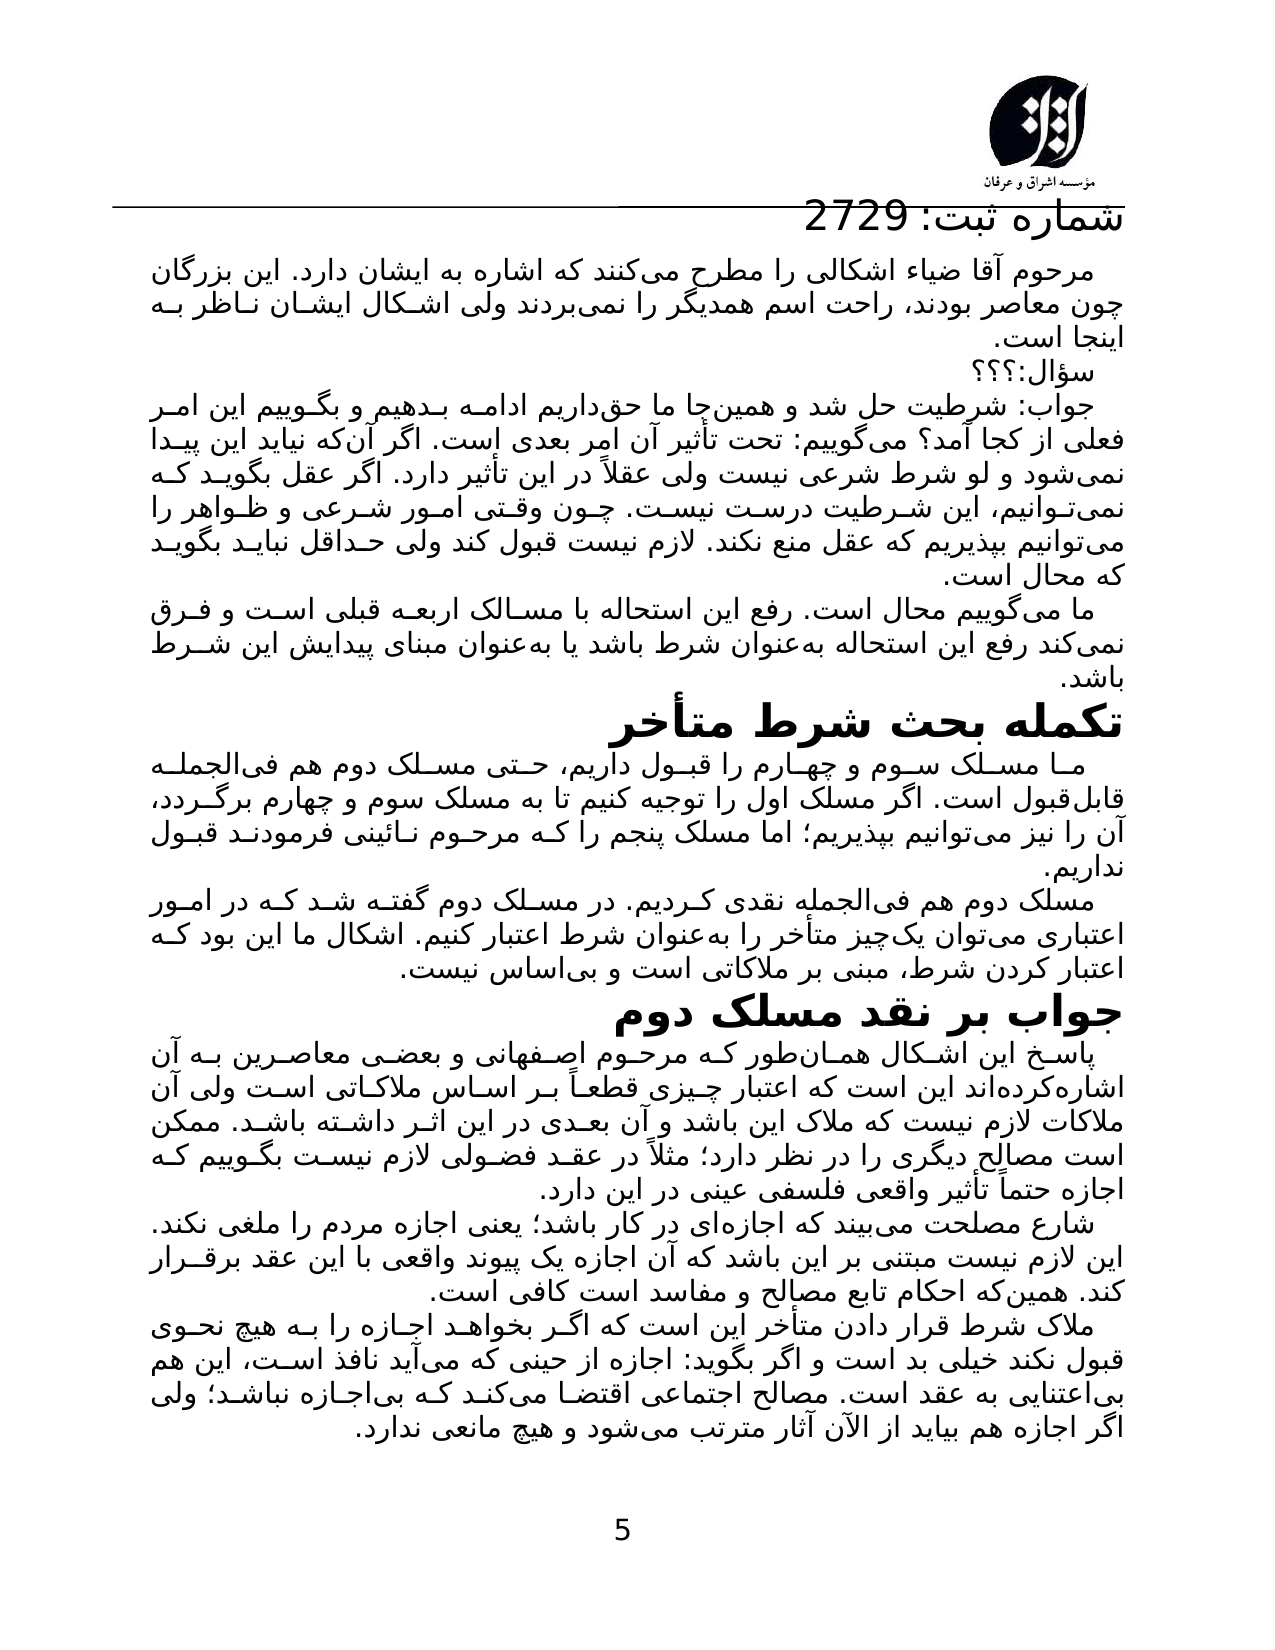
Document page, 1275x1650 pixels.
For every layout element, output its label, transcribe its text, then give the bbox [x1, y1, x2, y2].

text ما می‌گوییم محال است. رفع این استحاله با مسالک اربعه قبلی است و فرق نمی‌کند رفع این استحاله به‌عنوان شرط باشد یا به‌عنوان مبنای پیدایش این شرط باشد. [150, 592, 1125, 694]
text ما مسلک سوم و چهارم را قبول داریم، حتی مسلک دوم هم فی‌الجمله قابل‌قبول است. اگر مسلک اول را توجیه کنیم تا به مسلک سوم و چهارم برگردد، آن را نیز می‌توانیم بپذیریم؛ اما مسلک پنجم را که مرحوم نائینی فرمودند قبول نداریم. [150, 748, 1125, 883]
text پاسخ این اشکال همان‌طور که مرحوم اصفهانی و بعضی معاصرین به آن اشاره‌کرده‌اند این است که اعتبار چیزی قطعاً بر اساس ملاکاتی است ولی آن ملاکات لازم نیست که ملاک این باشد و آن بعدی در این اثر داشته باشد. ممکن است مصالح دیگری را در نظر دارد؛ مثلاً در عقد فضولی لازم نیست بگوییم که اجازه حتماً تأثیر واقعی فلسفی عینی در این دارد. [150, 1036, 1125, 1206]
text شارع مصلحت می‌بیند که اجازه‌ای در کار باشد؛ یعنی اجازه مردم را ملغی نکند. این لازم نیست مبتنی بر این باشد که آن اجازه یک پیوند واقعی با این عقد برقرار کند. همین‌که احکام تابع مصالح و مفاسد است کافی است. [150, 1206, 1125, 1308]
text مسلک دوم هم فی‌الجمله نقدی کردیم. در مسلک دوم گفته شد که در امور اعتباری می‌توان یک‌چیز متأخر را به‌عنوان شرط اعتبار کنیم. اشکال ما این بود که اعتبار کردن شرط، مبنی بر ملاکاتی است و بی‌اساس نیست. [150, 883, 1125, 985]
text ملاک شرط قرار دادن متأخر این است که اگر بخواهد اجازه را به هیچ نحوی قبول نکند خیلی بد است و اگر بگوید: اجازه از حینی که می‌آید نافذ است، این هم بی‌اعتنایی به عقد است. مصالح اجتماعی اقتضا می‌کند که بی‌اجازه نباشد؛ ولی اگر اجازه هم بیاید از الآن آثار مترتب می‌شود و هیچ مانعی ندارد. [150, 1308, 1125, 1444]
subtitle جواب بر نقد مسلک دوم [150, 985, 1125, 1036]
subtitle تکمله بحث شرط متأخر [150, 694, 1125, 748]
text مرحوم آقا ضیاء اشکالی را مطرح می‌کنند که اشاره به ایشان دارد. این بزرگان چون معاصر بودند، راحت اسم همدیگر را نمی‌بردند ولی اشکال ایشان ناظر به اینجا است. [150, 253, 1125, 355]
text سؤال:؟؟؟ [150, 355, 1125, 389]
picture [980, 75, 1096, 192]
text جواب: شرطیت حل شد و همین‌جا ما حق‌داریم ادامه بدهیم و بگوییم این امر فعلی از کجا آمد؟ می‌گوییم: تحت تأثیر آن امر بعدی است. اگر آن‌که نیاید این پیدا نمی‌شود و لو شرط شرعی نیست ولی عقلاً در این تأثیر دارد. اگر عقل بگوید که نمی‌توانیم، این شرطیت درست نیست. چون وقتی امور شرعی و ظواهر را می‌توانیم بپذیریم که عقل منع نکند. لازم نیست قبول کند ولی حداقل نباید بگوید که محال است. [150, 389, 1125, 592]
